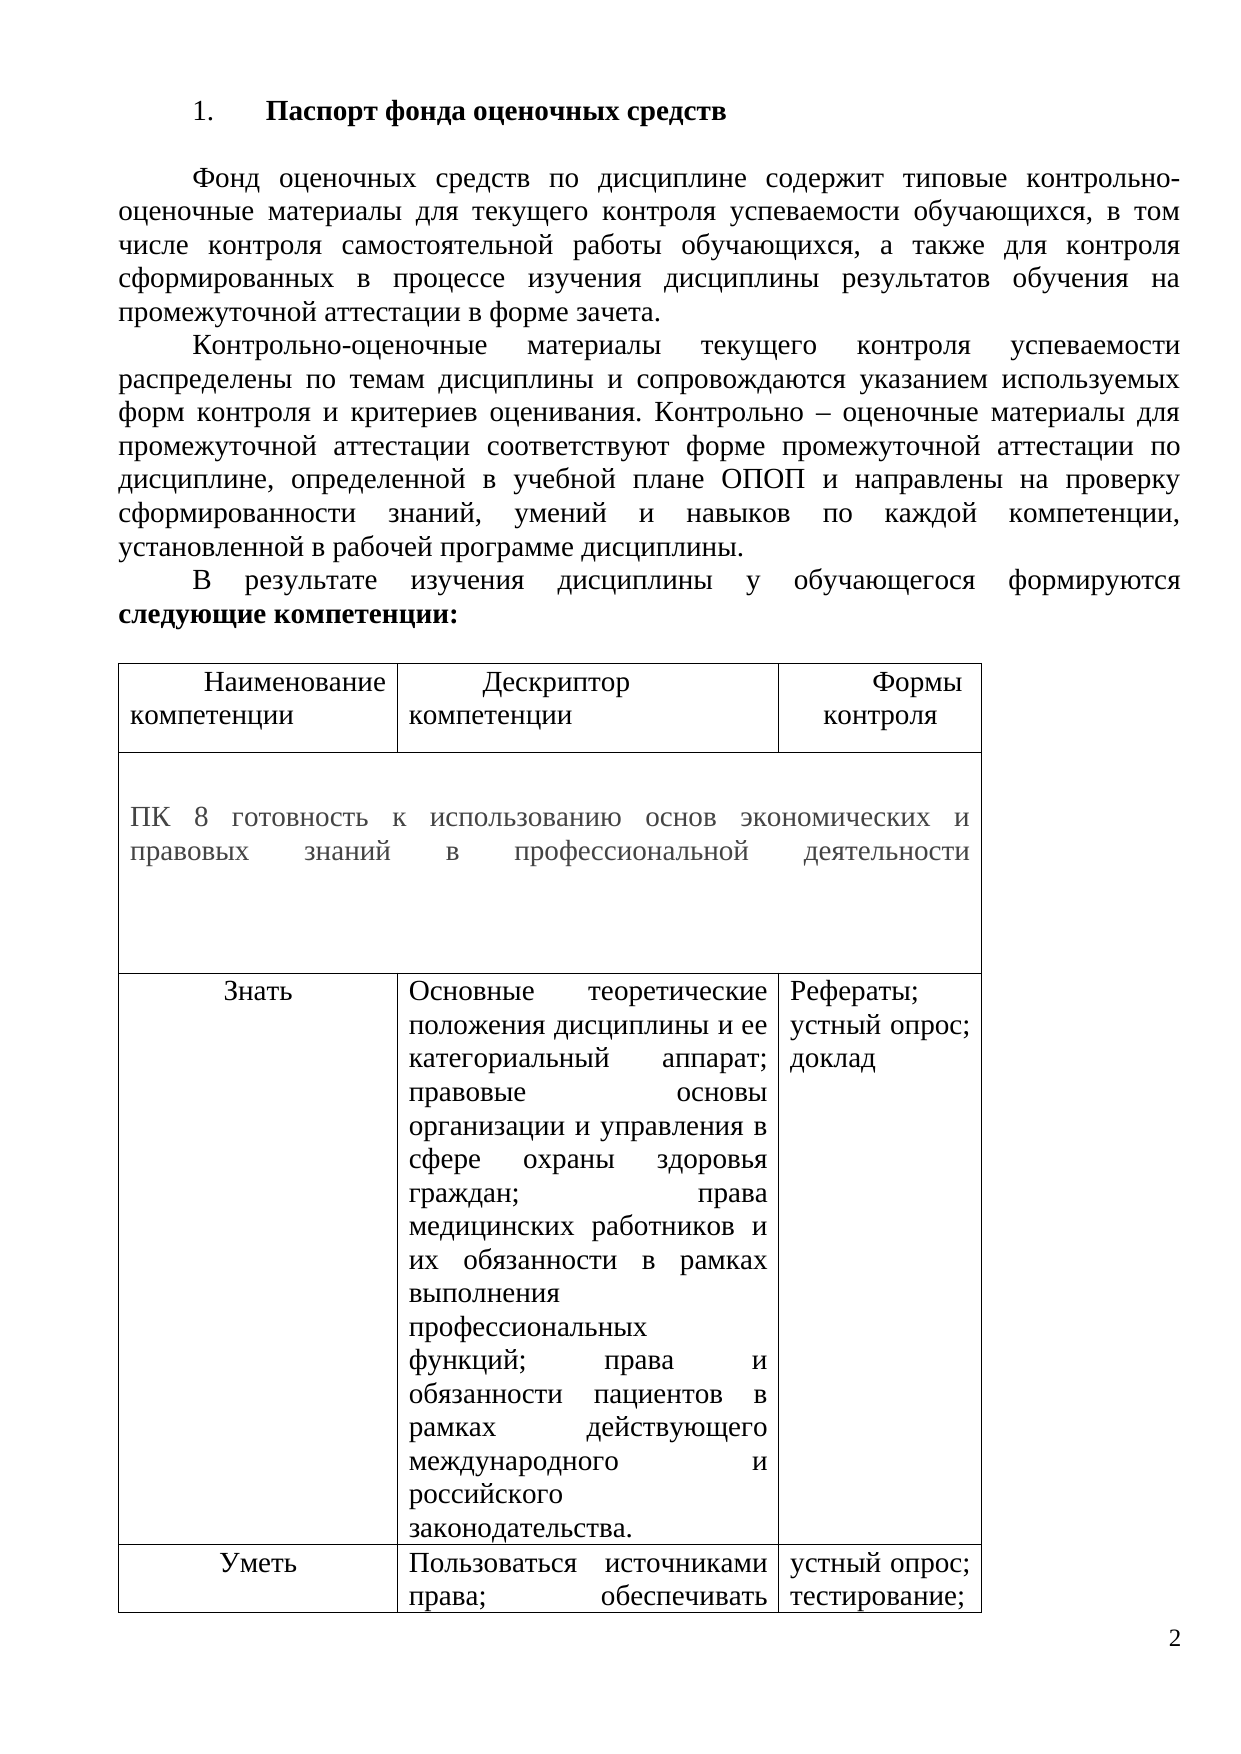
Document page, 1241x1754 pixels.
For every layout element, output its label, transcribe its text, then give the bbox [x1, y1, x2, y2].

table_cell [779, 1545, 981, 1612]
list Паспорт фонда оценочных средств [118, 93, 1181, 126]
table_cell ПК 8 готовность к использованию основ экономических и правовых знаний в профессиональной деятельности [119, 753, 981, 972]
list В результате изучения дисциплины у обучающегося формируются следующие компетенции: [118, 562, 1181, 629]
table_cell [398, 1545, 778, 1612]
list Фонд оценочных средств по дисциплине содержит типовые контрольно-оценочные материалы для текущего контроля успеваемости обучающихся, в том числе контроля самостоятельной работы обучающихся, а также для контроля сформированных в процессе изучения дисциплины результатов обучения на промежуточной аттестации в форме зачета. [118, 160, 1181, 327]
table_cell Знать [119, 974, 397, 1544]
table_header Наименование компетенции [119, 664, 397, 752]
table_header Дескриптор компетенции [398, 664, 778, 752]
table_cell Основные теоретические положения дисциплины и ее категориальный аппарат; правовые основы организации и управления в сфере охраны здоровья граждан; права медицинских работников и их обязанности в рамках выполнения профессиональных функций; права и обязанности пациентов в рамках действующего международного и российского законодательства. [398, 974, 778, 1544]
table_header Формы контроля [779, 664, 981, 752]
table_cell Рефераты; устный опрос; доклад [779, 974, 981, 1544]
list Контрольно-оценочные материалы текущего контроля успеваемости распределены по темам дисциплины и сопровождаются указанием используемых форм контроля и критериев оценивания. Контрольно – оценочные материалы для промежуточной аттестации соответствуют форме промежуточной аттестации по дисциплине, определенной в учебной плане ОПОП и направлены на проверку сформированности знаний, умений и навыков по каждой компетенции, установленной в рабочей программе дисциплины. [118, 327, 1181, 562]
table_cell Уметь [119, 1545, 397, 1612]
